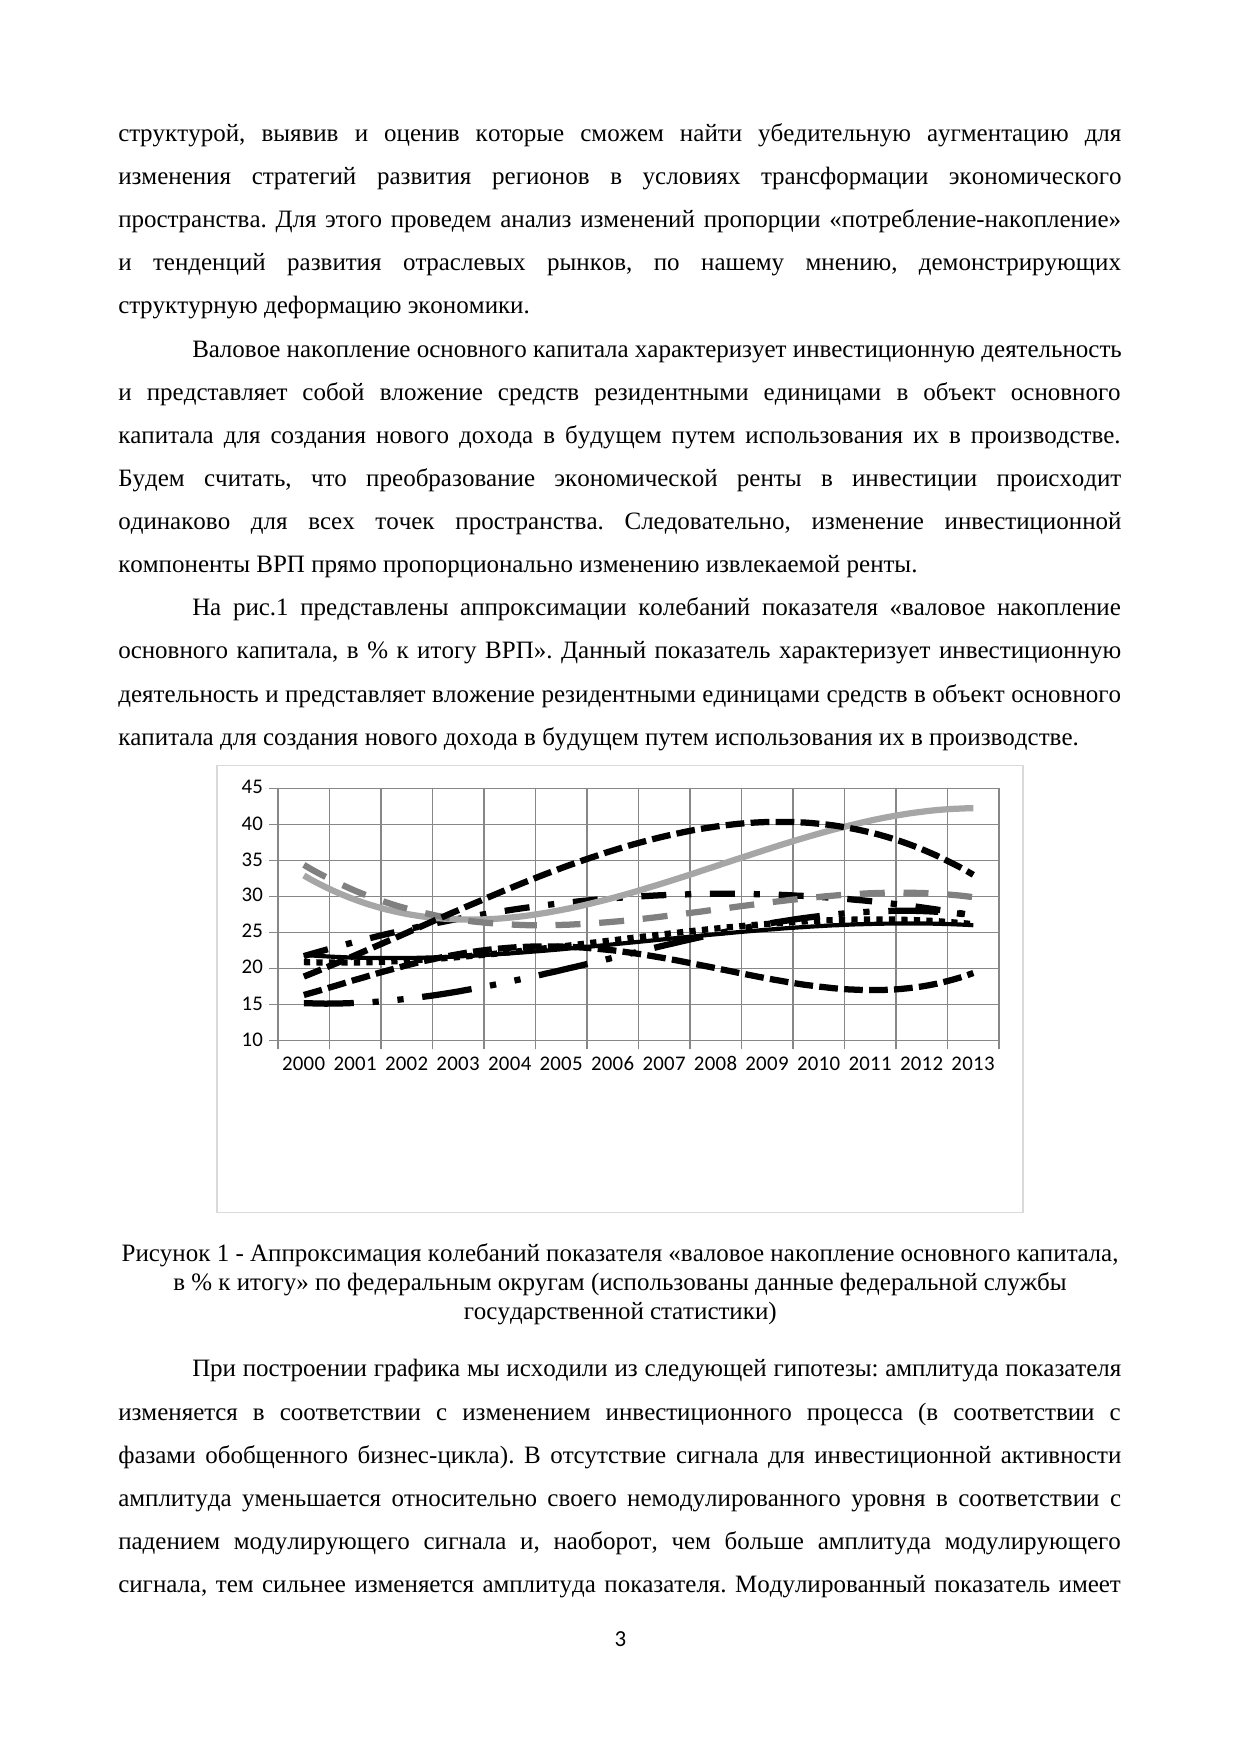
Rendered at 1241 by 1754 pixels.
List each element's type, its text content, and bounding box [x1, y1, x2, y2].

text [118, 1353, 1122, 1598]
text На рис.1 представлены аппроксимации колебаний показателя «валовое накопление основного капитала, в % к итогу ВРП». Данный показатель характеризует инвестиционную деятельность и представляет вложение резидентными единицами средств в объект основного капитала для создания нового дохода в будущем путем использования их в производстве. [118, 592, 1122, 751]
text Рисунок 1 - Аппроксимация колебаний показателя «валовое накопление основного капитала, в % к итогу» по федеральным округам (использованы данные федеральной службы государственной статистики) [118, 1238, 1122, 1325]
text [118, 118, 1122, 319]
text Валовое накопление основного капитала характеризует инвестиционную деятельность и представляет собой вложение средств резидентными единицами в объект основного капитала для создания нового дохода в будущем путем использования их в производстве. Будем считать, что преобразование экономической ренты в инвестиции происходит одинаково для всех точек пространства. Следовательно, изменение инвестиционной компоненты ВРП прямо пропорционально изменению извлекаемой ренты. [118, 334, 1122, 578]
